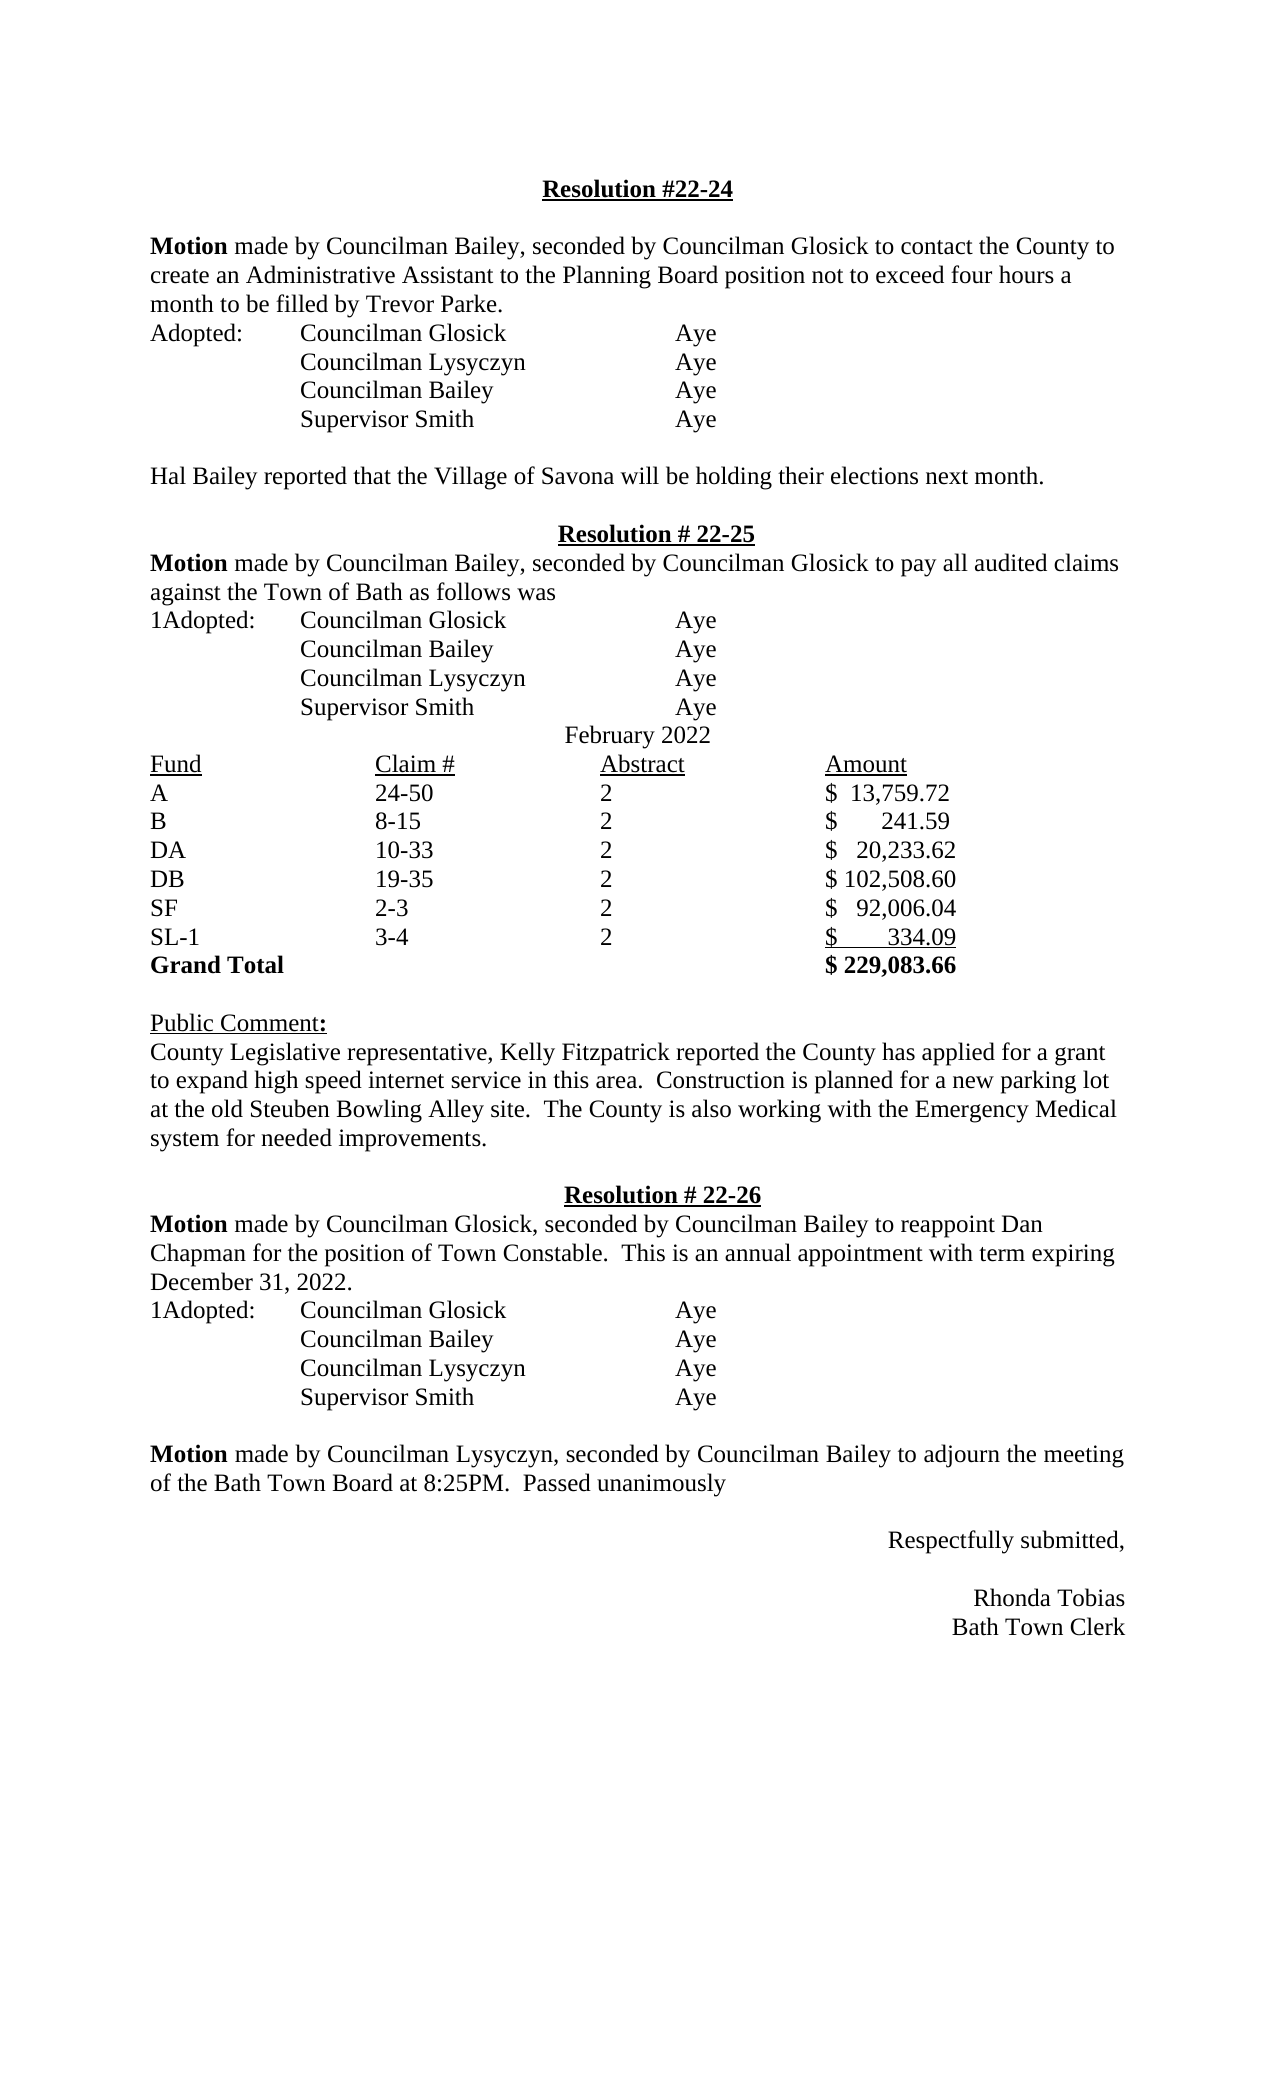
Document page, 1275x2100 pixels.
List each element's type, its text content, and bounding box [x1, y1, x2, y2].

text Councilman Bailey Aye [150, 634, 1125, 663]
text Resolution #22-24 [150, 174, 1125, 203]
text Supervisor Smith Aye [150, 404, 1125, 433]
text County Legislative representative, Kelly Fitzpatrick reported the County has applied for a grant to expand high speed internet service in this area. Construction is planned for a new parking lot at the old Steuben Bowling Alley site. The County is also working with the Emergency Medical system for needed improvements. [150, 1037, 1125, 1152]
text Resolution # 22-25 [150, 519, 1125, 548]
text DA 10-33 2 $ 20,233.62 [150, 835, 1125, 864]
text A 24-50 2 $ 13,759.72 [150, 778, 1125, 807]
text Councilman Lysyczyn Aye [150, 347, 1125, 375]
text Motion made by Councilman Bailey, seconded by Councilman Glosick to contact the County to create an Administrative Assistant to the Planning Board position not to exceed four hours a month to be filled by Trevor Parke. [150, 232, 1125, 318]
text SF 2-3 2 $ 92,006.04 [150, 893, 1125, 922]
text Motion made by Councilman Bailey, seconded by Councilman Glosick to pay all audited claims against the Town of Bath as follows was [150, 548, 1125, 605]
text DB 19-35 2 $ 102,508.60 [150, 864, 1125, 893]
text Councilman Bailey Aye [150, 1324, 1125, 1353]
text Hal Bailey reported that the Village of Savona will be holding their elections next month. [150, 462, 1125, 490]
text B 8-15 2 $ 241.59 [150, 807, 1125, 835]
text Adopted: Councilman Glosick Aye [150, 1295, 1125, 1324]
text Councilman Lysyczyn Aye [150, 663, 1125, 692]
text Councilman Lysyczyn Aye [150, 1353, 1125, 1382]
text Grand Total $ 229,083.66 [150, 950, 1125, 979]
text Public Comment: [150, 1008, 1125, 1037]
text Respectfully submitted, [150, 1525, 1125, 1554]
text Resolution # 22-26 [150, 1180, 1125, 1209]
text Bath Town Clerk [150, 1612, 1125, 1640]
text Supervisor Smith Aye [150, 1382, 1125, 1410]
text Adopted: Councilman Glosick Aye [150, 605, 1125, 634]
text Motion made by Councilman Glosick, seconded by Councilman Bailey to reappoint Dan Chapman for the position of Town Constable. This is an annual appointment with term expiring December 31, 2022. [150, 1209, 1125, 1295]
text Fund Claim # Abstract Amount [150, 749, 1125, 778]
text SL-1 3-4 2 $ 334.09 [150, 922, 1125, 950]
text Rhonda Tobias [150, 1583, 1125, 1612]
text February 2022 [150, 720, 1125, 749]
text Motion made by Councilman Lysyczyn, seconded by Councilman Bailey to adjourn the meeting of the Bath Town Board at 8:25PM. Passed unanimously [150, 1439, 1125, 1497]
text Adopted: Councilman Glosick Aye [150, 318, 1125, 347]
text Councilman Bailey Aye [150, 375, 1125, 404]
text Supervisor Smith Aye [150, 692, 1125, 720]
